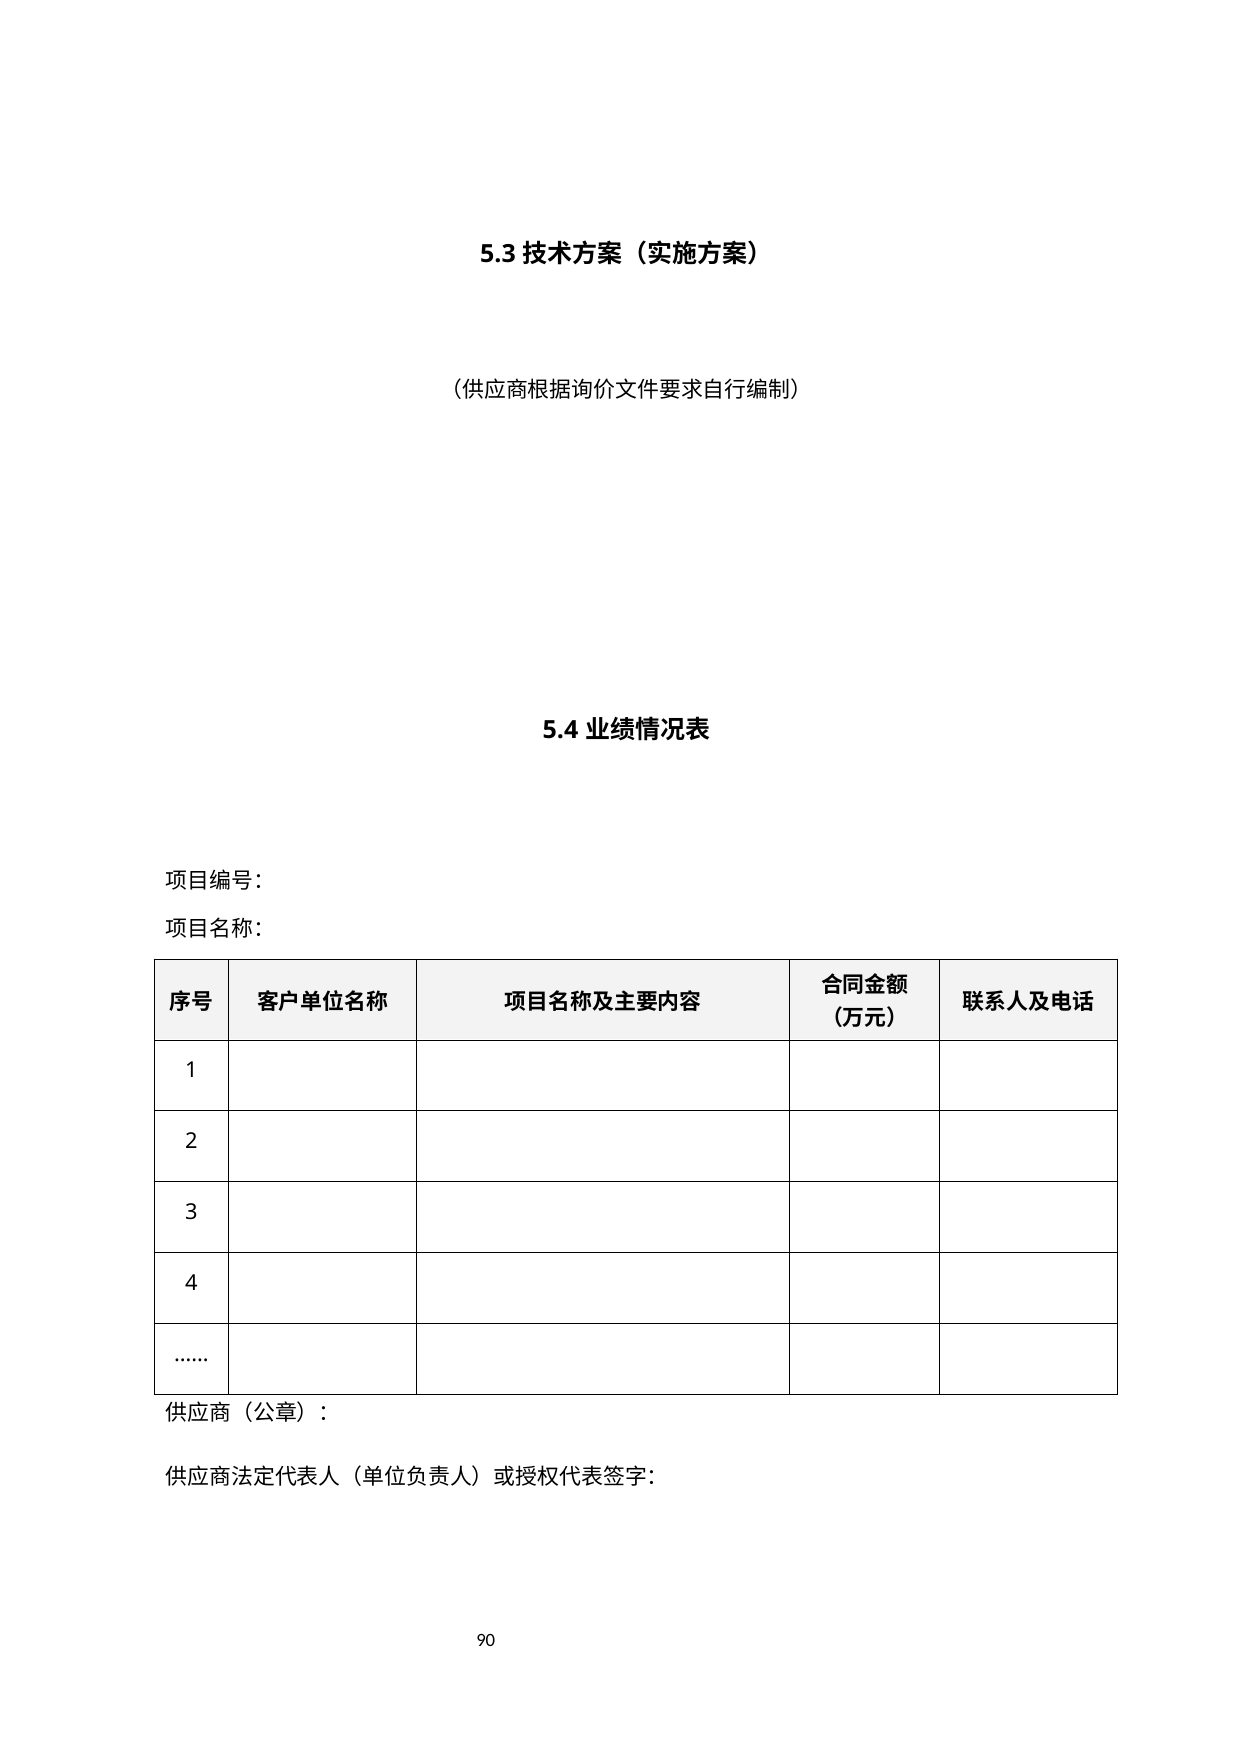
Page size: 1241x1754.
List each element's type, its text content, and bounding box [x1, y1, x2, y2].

text 项目编号： [165, 863, 1087, 895]
table_cell [417, 1041, 789, 1110]
text 项目名称： [165, 911, 1087, 943]
table_cell [229, 1041, 416, 1110]
text 5.4 业绩情况表 [165, 695, 1087, 760]
table_cell 4 [155, 1253, 228, 1323]
table_cell [229, 1111, 416, 1181]
table_header 联系人及电话 [940, 960, 1117, 1039]
table_header 项目名称及主要内容 [417, 960, 789, 1039]
table_cell [790, 1041, 939, 1110]
table_cell [417, 1111, 789, 1181]
table_cell [790, 1324, 939, 1394]
table_cell [940, 1041, 1117, 1110]
table_header 客户单位名称 [229, 960, 416, 1039]
table_cell [940, 1182, 1117, 1252]
table_cell [417, 1182, 789, 1252]
table_cell 3 [155, 1182, 228, 1252]
table_cell [790, 1253, 939, 1323]
table_cell 1 [155, 1041, 228, 1110]
table_cell [940, 1324, 1117, 1394]
table_cell [417, 1324, 789, 1394]
table_header 序号 [155, 960, 228, 1039]
table_cell [940, 1111, 1117, 1181]
table_cell [229, 1324, 416, 1394]
table_cell 2 [155, 1111, 228, 1181]
table_cell [229, 1182, 416, 1252]
text 5.3 技术方案（实施方案） [165, 219, 1087, 284]
table_cell [229, 1253, 416, 1323]
table_header 合同金额 （万元） [790, 960, 939, 1039]
table_cell [417, 1253, 789, 1323]
text 供应商法定代表人（单位负责人）或授权代表签字： [165, 1459, 1087, 1491]
table_cell [790, 1182, 939, 1252]
table_cell [940, 1253, 1117, 1323]
text （供应商根据询价文件要求自行编制） [165, 371, 1087, 404]
table_cell …… [155, 1324, 228, 1394]
text 供应商（公章）： [165, 1395, 1087, 1427]
table_cell [790, 1111, 939, 1181]
